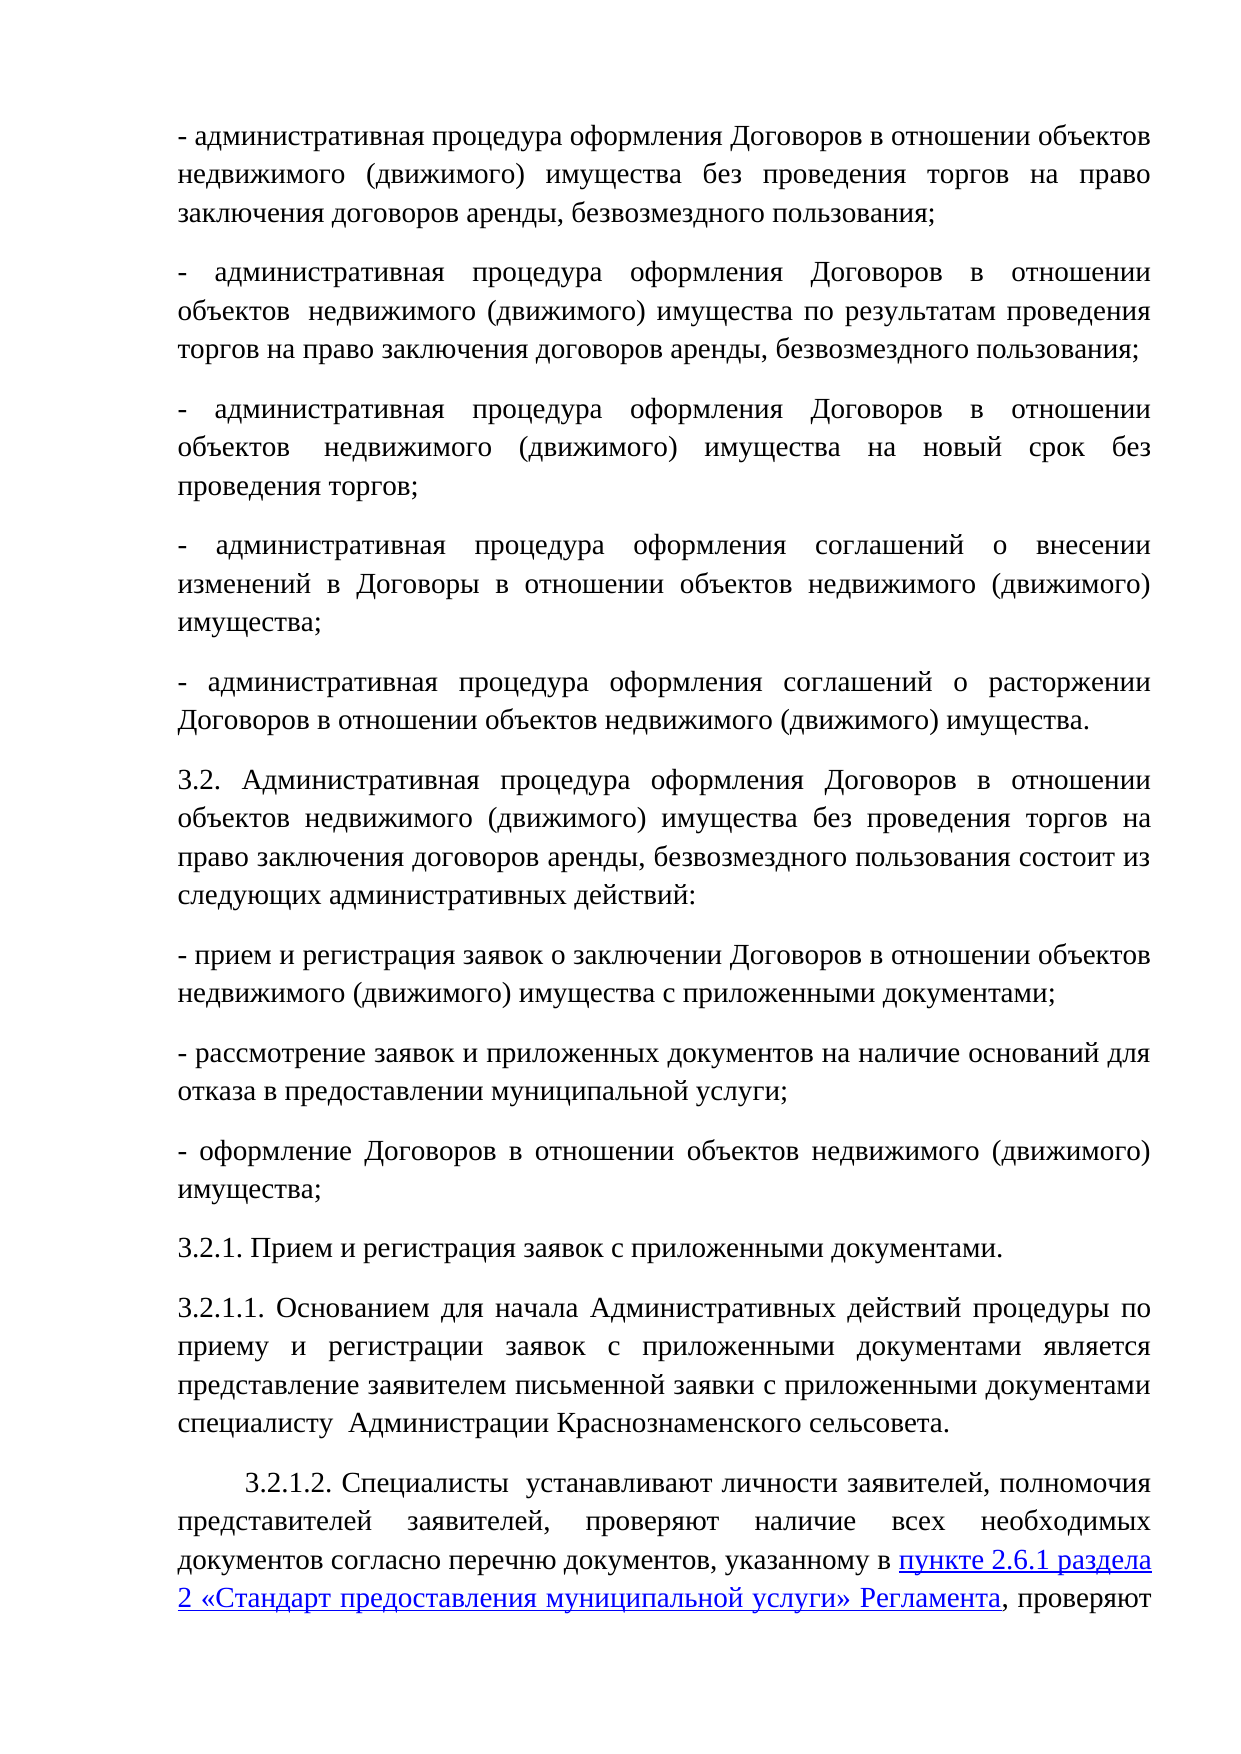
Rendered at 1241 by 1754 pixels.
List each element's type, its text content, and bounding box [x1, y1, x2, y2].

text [177, 1465, 1152, 1614]
text 3.2.1. Прием и регистрация заявок с приложенными документами. [177, 1231, 1152, 1264]
text - административная процедура оформления соглашений о расторжении Договоров в отношении объектов недвижимого (движимого) имущества. [177, 664, 1152, 736]
text 3.2. Административная процедура оформления Договоров в отношении объектов недвижимого (движимого) имущества без проведения торгов на право заключения договоров аренды, безвозмездного пользования состоит из следующих административных действий: [177, 762, 1152, 911]
text - административная процедура оформления Договоров в отношении объектов недвижимого (движимого) имущества без проведения торгов на право заключения договоров аренды, безвозмездного пользования; [177, 118, 1152, 229]
text - оформление Договоров в отношении объектов недвижимого (движимого) имущества; [177, 1133, 1152, 1205]
text - административная процедура оформления Договоров в отношении объектов недвижимого (движимого) имущества на новый срок без проведения торгов; [177, 391, 1152, 502]
text - прием и регистрация заявок о заключении Договоров в отношении объектов недвижимого (движимого) имущества с приложенными документами; [177, 937, 1152, 1009]
text - административная процедура оформления Договоров в отношении объектов недвижимого (движимого) имущества по результатам проведения торгов на право заключения договоров аренды, безвозмездного пользования; [177, 254, 1152, 365]
text - рассмотрение заявок и приложенных документов на наличие оснований для отказа в предоставлении муниципальной услуги; [177, 1035, 1152, 1107]
text 3.2.1.1. Основанием для начала Административных действий процедуры по приему и регистрации заявок с приложенными документами является представление заявителем письменной заявки с приложенными документами специалисту Администрации Краснознаменского сельсовета. [177, 1290, 1152, 1439]
text - административная процедура оформления соглашений о внесении изменений в Договоры в отношении объектов недвижимого (движимого) имущества; [177, 527, 1152, 638]
